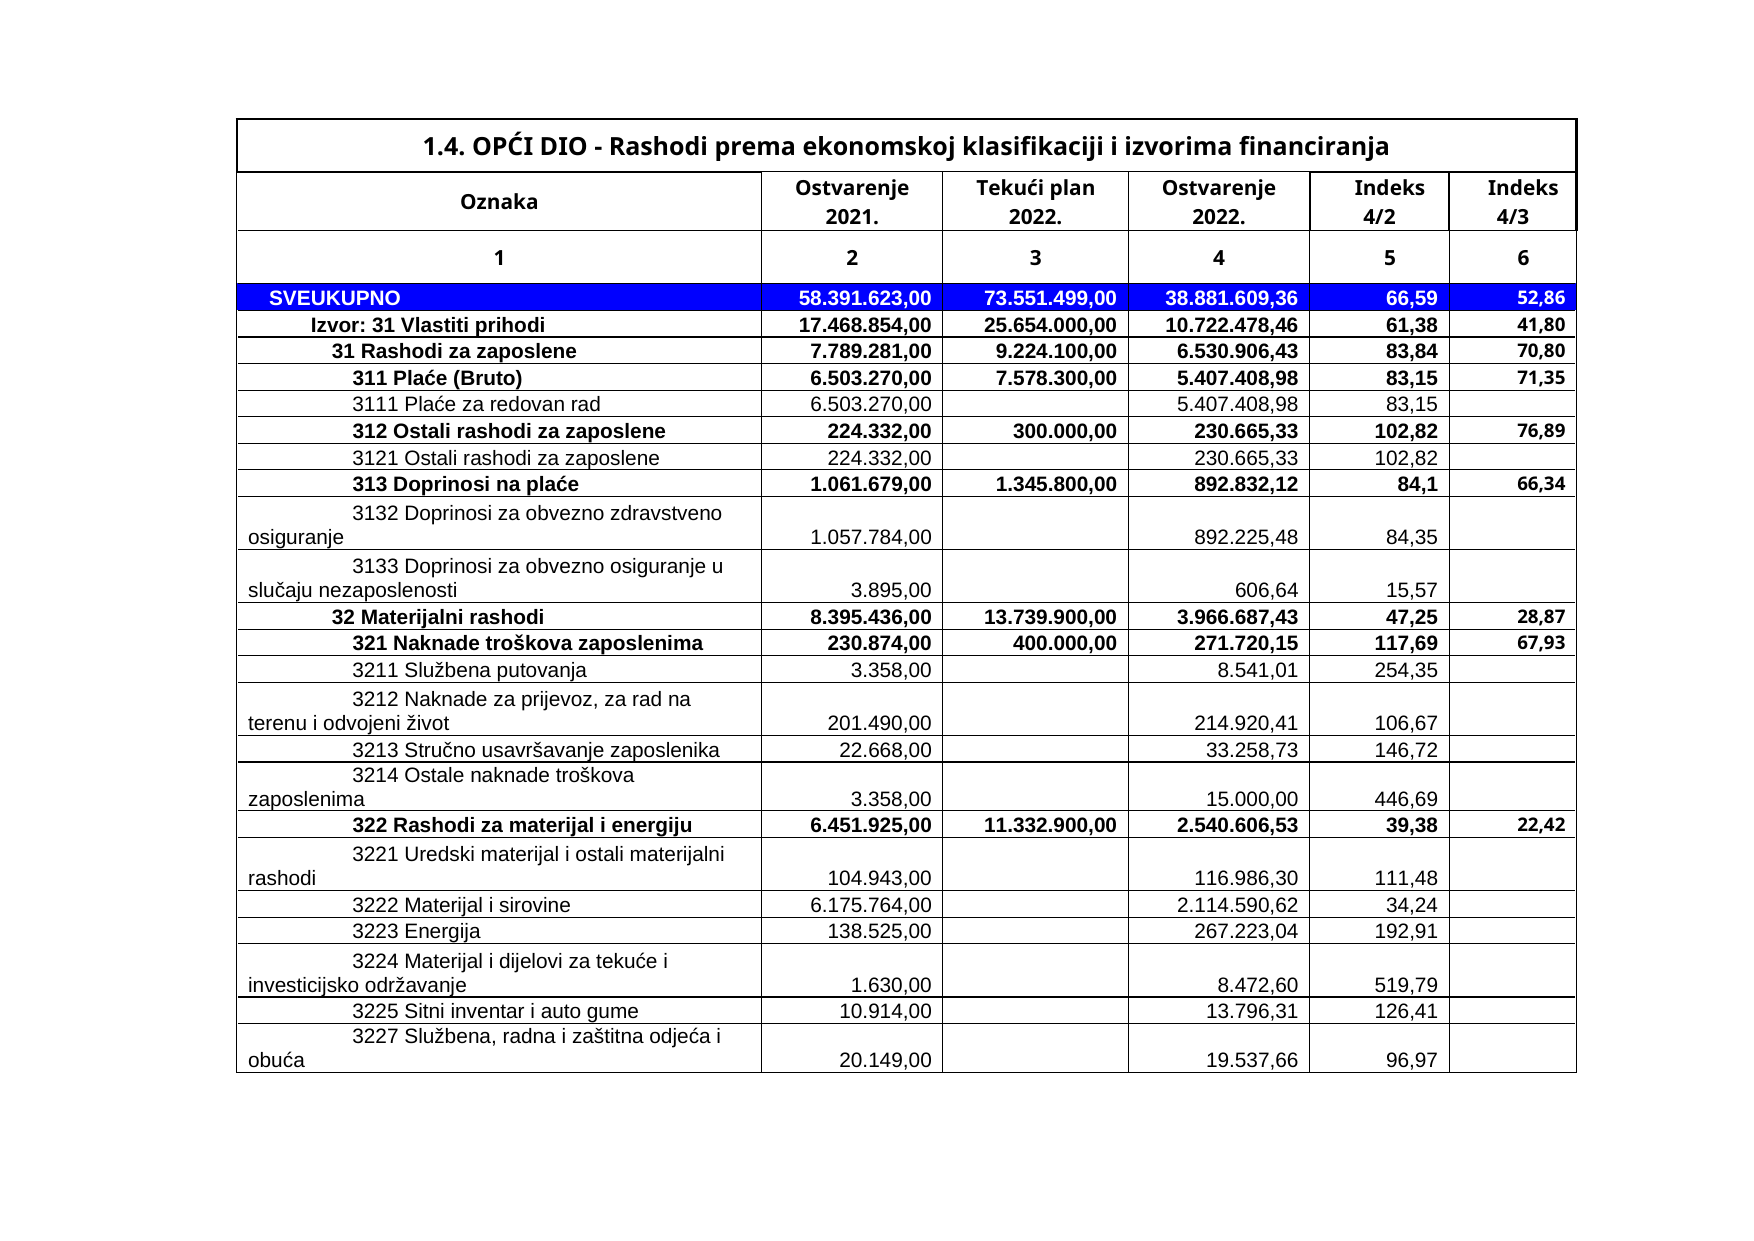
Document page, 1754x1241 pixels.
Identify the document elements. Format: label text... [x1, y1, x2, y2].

table_cell [943, 736, 1128, 761]
table_cell 22,42 [1450, 810, 1576, 837]
table_cell [943, 918, 1128, 943]
table_cell 519,79 [1310, 944, 1449, 996]
table_cell 446,69 [1310, 763, 1449, 810]
table_cell 3211 Službena putovanja [237, 655, 761, 682]
table_cell 214.920,41 [1129, 683, 1309, 735]
table_cell [1450, 549, 1576, 602]
table_cell 33.258,73 [1129, 736, 1309, 761]
table_cell 15.000,00 [1129, 763, 1309, 810]
table_cell 71,35 [1450, 363, 1576, 389]
table_cell [1450, 655, 1576, 682]
table_cell [1450, 496, 1576, 549]
table_cell 400.000,00 [943, 630, 1128, 655]
table_cell 10.914,00 [762, 998, 942, 1023]
table_cell 3121 Ostali rashodi za zaposlene [237, 443, 761, 469]
table_cell 38.881.609,36 [1129, 284, 1309, 310]
table_cell [1450, 443, 1576, 469]
table_cell [943, 550, 1128, 602]
table_cell 3221 Uredski materijal i ostali materijalni rashodi [237, 837, 761, 890]
table_cell 58.391.623,00 [762, 284, 942, 310]
table_cell 3214 Ostale naknade troškova zaposlenima [237, 761, 761, 810]
table_cell 3133 Doprinosi za obvezno osiguranje u slučaju nezaposlenosti [237, 549, 761, 602]
table_cell 52,86 [1450, 283, 1576, 310]
table_cell 2.114.590,62 [1129, 891, 1309, 917]
table_cell 32 Materijalni rashodi [237, 602, 761, 629]
table_cell 10.722.478,46 [1129, 311, 1309, 336]
table_cell 1.061.679,00 [762, 470, 942, 496]
table_cell 20.149,00 [762, 1024, 942, 1072]
table_cell 892.225,48 [1129, 497, 1309, 549]
table_cell 111,48 [1310, 838, 1449, 890]
table_cell [1450, 943, 1576, 996]
table_cell [1450, 682, 1576, 735]
table_cell 892.832,12 [1129, 470, 1309, 496]
table_cell 8.395.436,00 [762, 603, 942, 629]
table_cell SVEUKUPNO [237, 283, 761, 310]
table_cell 230.874,00 [762, 630, 942, 655]
table_cell 606,64 [1129, 550, 1309, 602]
table_cell 3111 Plaće za redovan rad [237, 390, 761, 416]
table_cell 83,15 [1310, 391, 1449, 416]
table_cell [1450, 890, 1576, 917]
table_cell 73.551.499,00 [943, 284, 1128, 310]
table_cell 66,59 [1310, 284, 1449, 310]
table_cell [943, 998, 1128, 1023]
table_cell 13.796,31 [1129, 998, 1309, 1023]
table_cell [943, 656, 1128, 682]
table_cell 146,72 [1310, 736, 1449, 761]
table_cell 104.943,00 [762, 838, 942, 890]
table_cell [1450, 735, 1576, 761]
table_cell 9.224.100,00 [943, 338, 1128, 363]
table_cell 3.358,00 [762, 656, 942, 682]
table_cell 8.541,01 [1129, 656, 1309, 682]
table_cell 5.407.408,98 [1129, 364, 1309, 389]
table_cell 6 [1450, 231, 1576, 283]
table_cell 28,87 [1450, 602, 1576, 629]
table_cell 267.223,04 [1129, 918, 1309, 943]
table_cell 41,80 [1450, 310, 1576, 336]
table_cell 106,67 [1310, 683, 1449, 735]
table_cell 76,89 [1450, 416, 1576, 443]
table_cell 3212 Naknade za prijevoz, za rad na terenu i odvojeni život [237, 682, 761, 735]
table_cell 19.537,66 [1129, 1024, 1309, 1072]
table_cell Ostvarenje 2022. [1129, 172, 1309, 230]
table_cell 322 Rashodi za materijal i energiju [237, 810, 761, 837]
table_cell 96,97 [1310, 1024, 1449, 1072]
table_cell 7.789.281,00 [762, 338, 942, 363]
table_cell 102,82 [1310, 417, 1449, 443]
table_cell 117,69 [1310, 630, 1449, 655]
table_cell 3.358,00 [762, 763, 942, 810]
table_cell 3.895,00 [762, 550, 942, 602]
table_cell [1450, 761, 1576, 810]
table_cell Ostvarenje 2021. [762, 172, 942, 230]
table_cell 6.503.270,00 [762, 364, 942, 389]
table_cell 61,38 [1310, 311, 1449, 336]
table_cell 312 Ostali rashodi za zaposlene [237, 416, 761, 443]
table_cell 138.525,00 [762, 918, 942, 943]
table_cell 83,15 [1310, 364, 1449, 389]
table_cell 6.175.764,00 [762, 891, 942, 917]
table_cell 192,91 [1310, 918, 1449, 943]
table_cell 254,35 [1310, 656, 1449, 682]
table_cell 1.057.784,00 [762, 497, 942, 549]
table_cell 5 [1310, 231, 1449, 283]
table_cell [943, 763, 1128, 810]
table_cell 5.407.408,98 [1129, 391, 1309, 416]
table_cell 67,93 [1450, 629, 1576, 655]
table_cell 7.578.300,00 [943, 364, 1128, 389]
table_cell 311 Plaće (Bruto) [237, 363, 761, 389]
table_cell 84,1 [1310, 470, 1449, 496]
table_cell Tekući plan 2022. [943, 172, 1128, 230]
table_cell 224.332,00 [762, 417, 942, 443]
table_cell 201.490,00 [762, 683, 942, 735]
table_cell [1450, 996, 1576, 1023]
table_cell 102,82 [1310, 444, 1449, 469]
table_cell 1.630,00 [762, 944, 942, 996]
table_cell 2 [762, 231, 942, 283]
table_cell 39,38 [1310, 811, 1449, 837]
table_cell Indeks 4/3 [1450, 173, 1575, 230]
table_cell Indeks 4/2 [1311, 173, 1448, 230]
table_cell 15,57 [1310, 550, 1449, 602]
table_cell 3227 Službena, radna i zaštitna odjeća i obuća [237, 1023, 761, 1072]
table_cell [943, 891, 1128, 917]
table_cell 22.668,00 [762, 736, 942, 761]
table_cell 13.739.900,00 [943, 603, 1128, 629]
table_cell 6.530.906,43 [1129, 338, 1309, 363]
table_cell [943, 444, 1128, 469]
table_cell Izvor: 31 Vlastiti prihodi [237, 310, 761, 336]
table_cell 313 Doprinosi na plaće [237, 469, 761, 496]
table_cell 17.468.854,00 [762, 311, 942, 336]
table_cell 230.665,33 [1129, 444, 1309, 469]
table_cell [1450, 1023, 1576, 1072]
table_cell [943, 497, 1128, 549]
table_cell 31 Rashodi za zaposlene [237, 336, 761, 363]
table_cell [943, 683, 1128, 735]
table_cell 66,34 [1450, 469, 1576, 496]
table_cell 300.000,00 [943, 417, 1128, 443]
table_cell [943, 1024, 1128, 1072]
table_cell 4 [1129, 231, 1309, 283]
table_cell 3213 Stručno usavršavanje zaposlenika [237, 735, 761, 761]
table_cell 126,41 [1310, 998, 1449, 1023]
table_cell 25.654.000,00 [943, 311, 1128, 336]
table_cell 3 [943, 231, 1128, 283]
table_cell Oznaka [237, 173, 761, 230]
table_cell 230.665,33 [1129, 417, 1309, 443]
table_cell [943, 391, 1128, 416]
table_cell 70,80 [1450, 336, 1576, 363]
table_cell [943, 944, 1128, 996]
table_cell 6.451.925,00 [762, 811, 942, 837]
table_cell 3224 Materijal i dijelovi za tekuće i investicijsko održavanje [237, 943, 761, 996]
table_cell 84,35 [1310, 497, 1449, 549]
table_cell 224.332,00 [762, 444, 942, 469]
table_cell 116.986,30 [1129, 838, 1309, 890]
table_cell 8.472,60 [1129, 944, 1309, 996]
table_cell [943, 838, 1128, 890]
table_cell [1450, 917, 1576, 943]
table_cell 6.503.270,00 [762, 391, 942, 416]
table_cell 11.332.900,00 [943, 811, 1128, 837]
table_cell 3132 Doprinosi za obvezno zdravstveno osiguranje [237, 496, 761, 549]
table_cell 3225 Sitni inventar i auto gume [237, 996, 761, 1023]
table_cell 47,25 [1310, 603, 1449, 629]
table_cell 1 [237, 230, 761, 283]
table_cell 83,84 [1310, 338, 1449, 363]
table_cell 271.720,15 [1129, 630, 1309, 655]
table_cell 2.540.606,53 [1129, 811, 1309, 837]
table_cell [1450, 837, 1576, 890]
table_cell 3.966.687,43 [1129, 603, 1309, 629]
table_cell 3223 Energija [237, 917, 761, 943]
table_cell 321 Naknade troškova zaposlenima [237, 629, 761, 655]
table_cell 3222 Materijal i sirovine [237, 890, 761, 917]
table_cell 34,24 [1310, 891, 1449, 917]
table_cell [1450, 390, 1576, 416]
table_header 1.4. OPĆI DIO - Rashodi prema ekonomskoj klasifikaciji i izvorima financiranja [238, 120, 1575, 171]
table_cell 1.345.800,00 [943, 470, 1128, 496]
